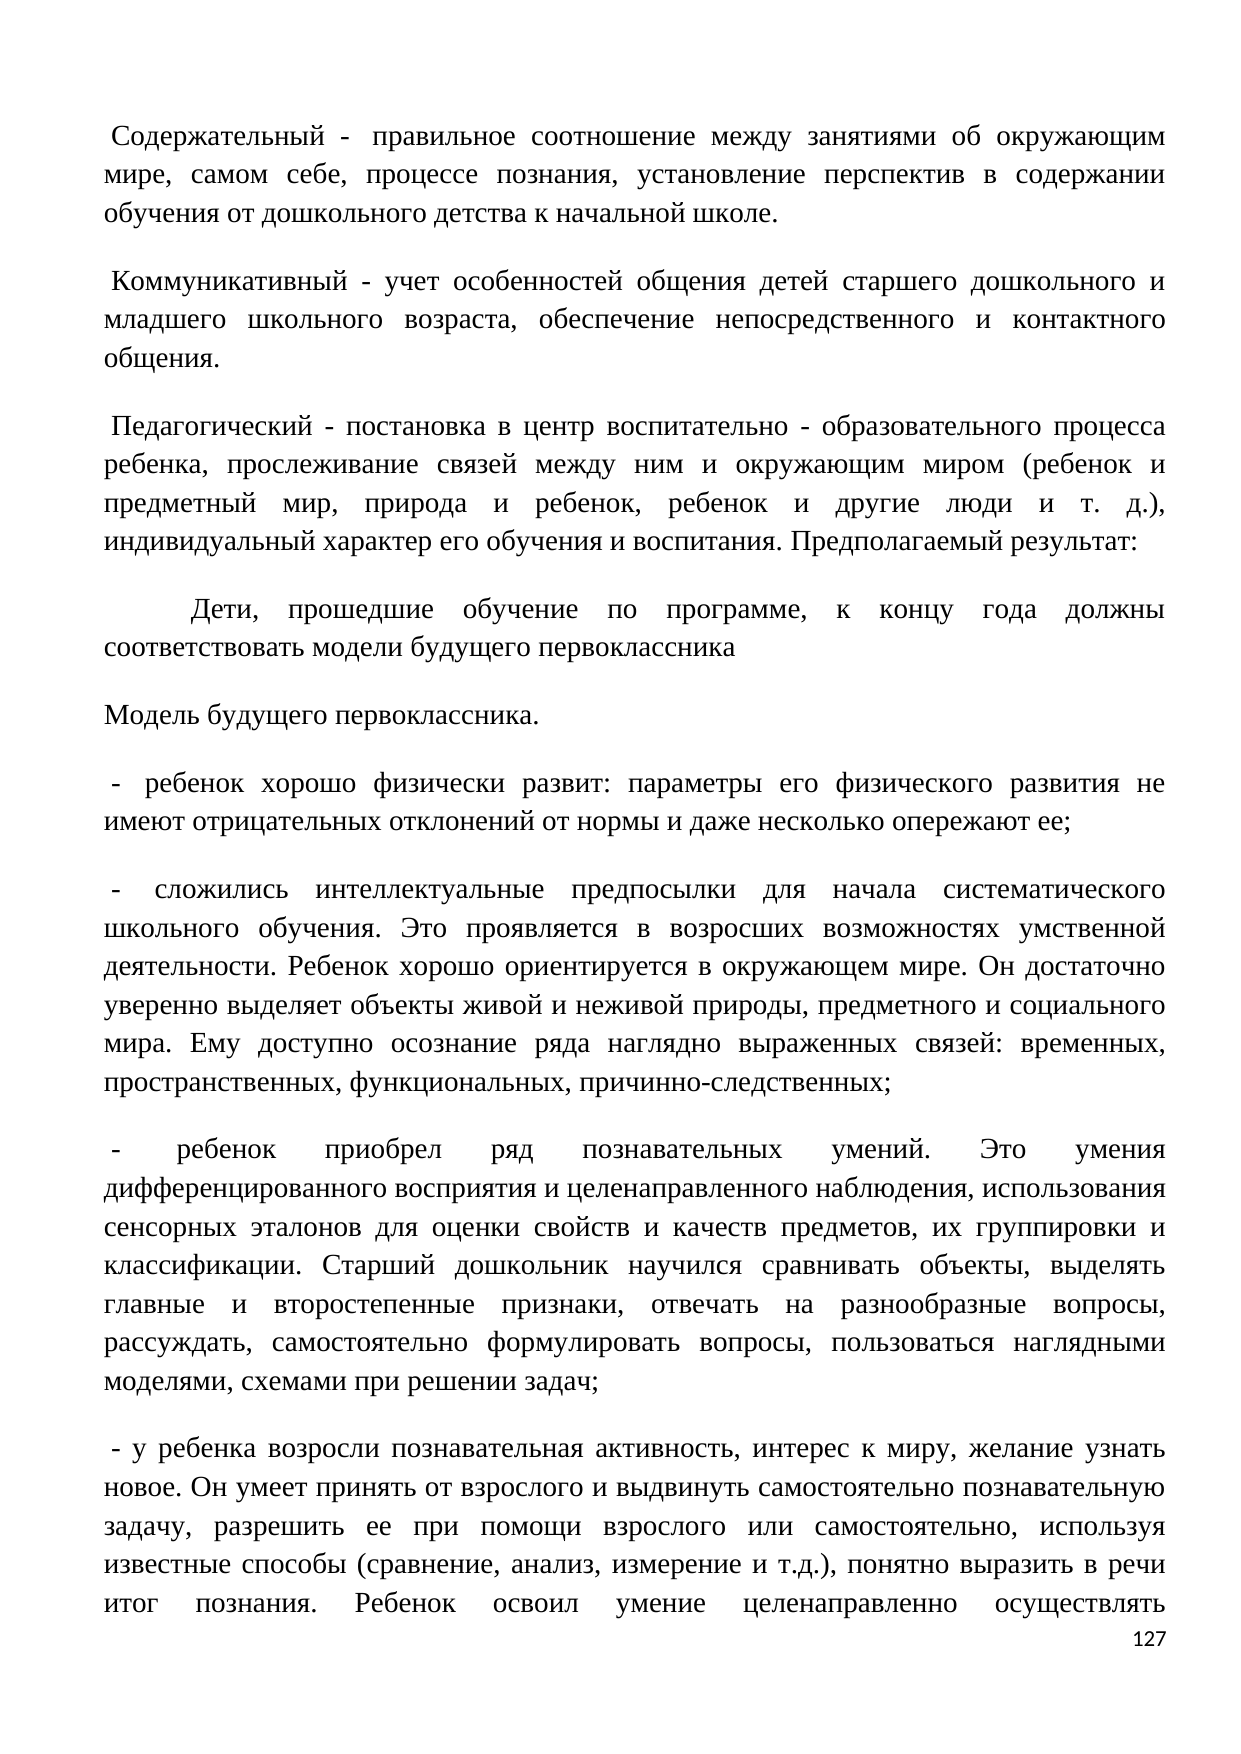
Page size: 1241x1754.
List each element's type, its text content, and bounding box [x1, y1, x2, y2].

text - ребенок хорошо физически развит: параметры его физического развития не имеют отрицательных отклонений от нормы и даже несколько опережают ее; [103, 765, 1167, 837]
text Содержательный - правильное соотношение между занятиями об окружающим мире, самом себе, процессе познания, установление перспектив в содержании обучения от дошкольного детства к начальной школе. [103, 118, 1167, 229]
text Коммуникативный - учет особенностей общения детей старшего дошкольного и младшего школьного возраста, обеспечение непосредственного и контактного общения. [103, 263, 1167, 373]
text Педагогический - постановка в центр воспитательно - образовательного процесса ребенка, прослеживание связей между ним и окружающим миром (ребенок и предметный мир, природа и ребенок, ребенок и другие люди и т. д.), индивидуальный характер его обучения и воспитания. Предполагаемый результат: [103, 408, 1167, 557]
text - сложились интеллектуальные предпосылки для начала систематического школьного обучения. Это проявляется в возросших возможностях умственной деятельности. Ребенок хорошо ориентируется в окружающем мире. Он достаточно уверенно выделяет объекты живой и неживой природы, предметного и социального мира. Ему доступно осознание ряда наглядно выраженных связей: временных, пространственных, функциональных, причинно-следственных; [103, 871, 1167, 1097]
text - ребенок приобрел ряд познавательных умений. Это умения дифференцированного восприятия и целенаправленного наблюдения, использования сенсорных эталонов для оценки свойств и качеств предметов, их группировки и классификации. Старший дошкольник научился сравнивать объекты, выделять главные и второстепенные признаки, отвечать на разнообразные вопросы, рассуждать, самостоятельно формулировать вопросы, пользоваться наглядными моделями, схемами при решении задач; [103, 1132, 1167, 1396]
text Дети, прошедшие обучение по программе, к концу года должны соответствовать модели будущего первоклассника [103, 591, 1167, 663]
text Модель будущего первоклассника. [103, 697, 1167, 731]
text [103, 1431, 1167, 1618]
